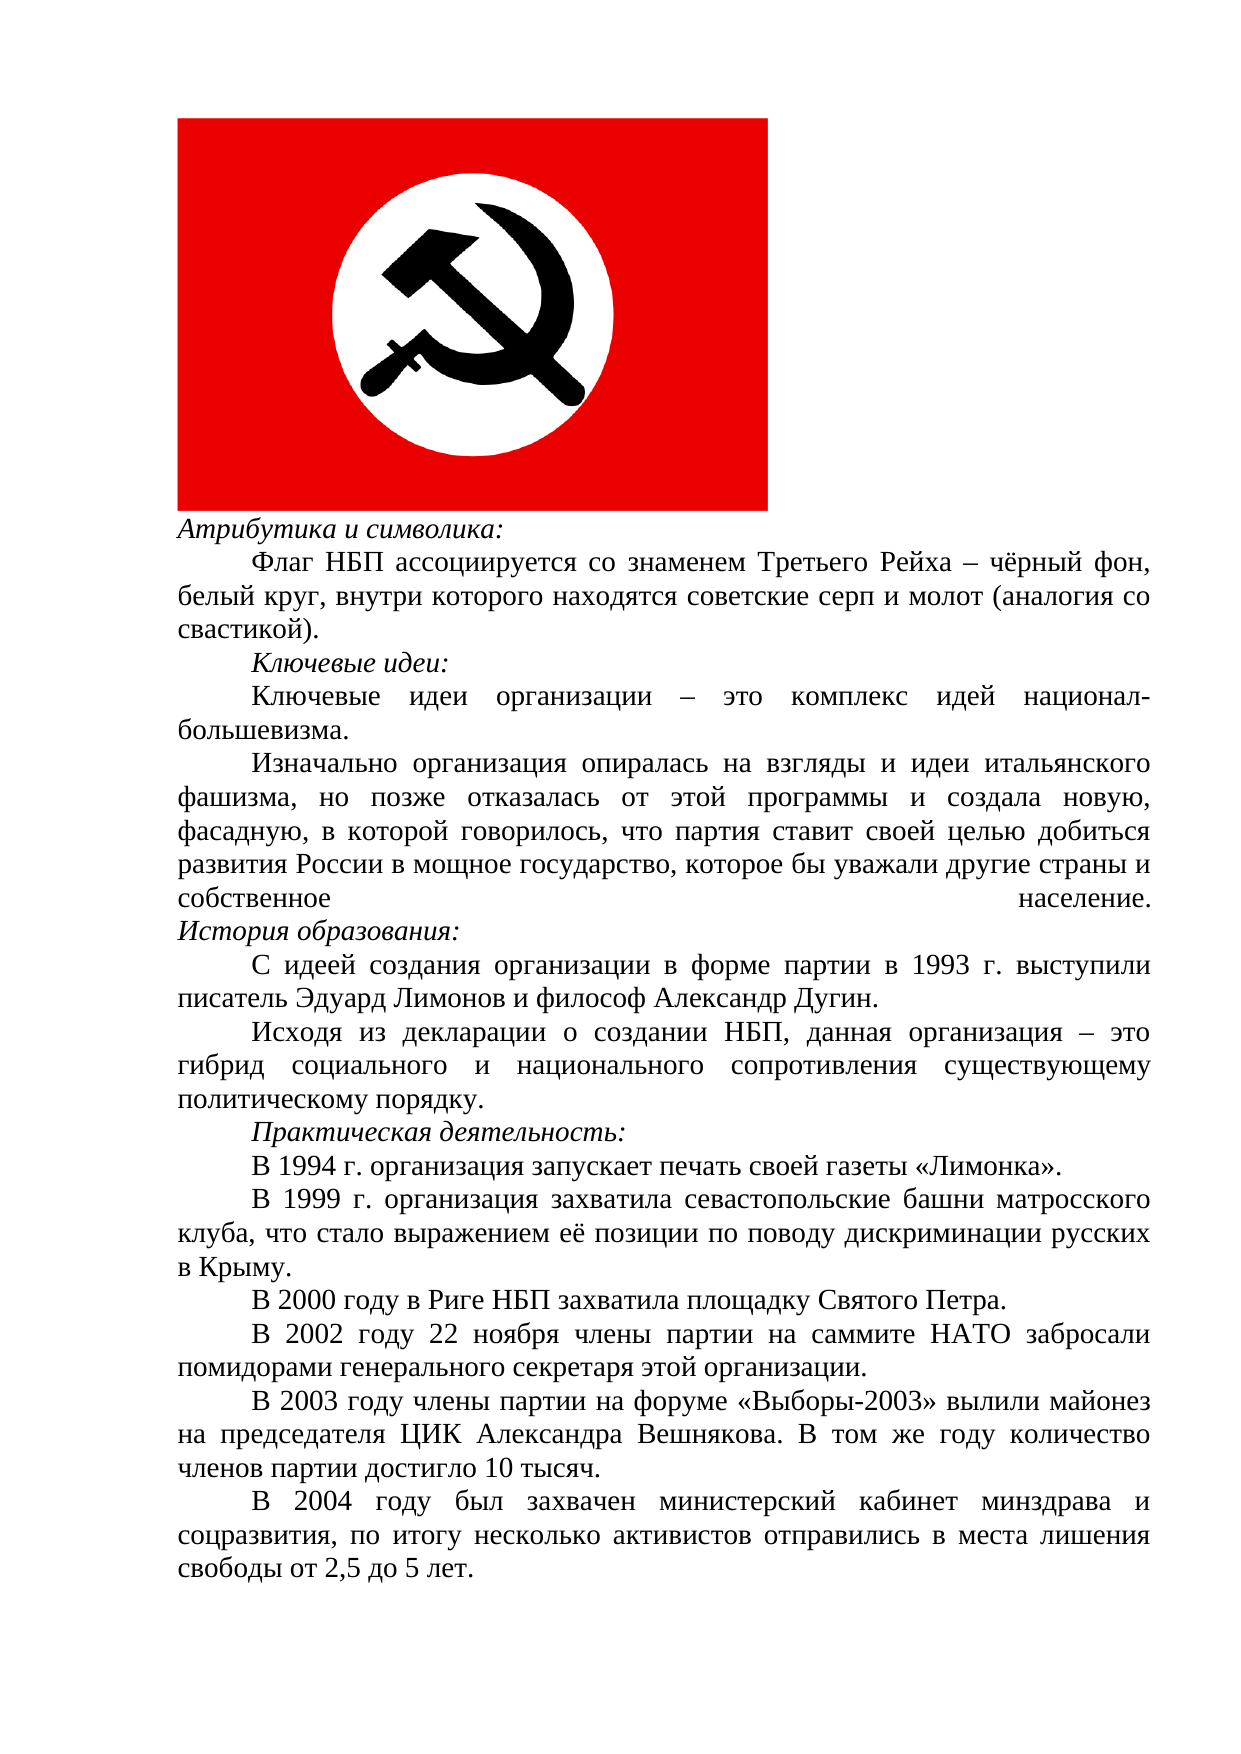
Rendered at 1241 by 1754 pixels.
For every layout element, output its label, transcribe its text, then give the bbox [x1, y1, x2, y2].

text Исходя из декларации о создании НБП, данная организация – это гибрид социального и национального сопротивления существующему политическому порядку. [177, 1014, 1152, 1114]
picture [177, 118, 768, 511]
text Ключевые идеи: [177, 645, 1152, 678]
text В 2003 году члены партии на форуме «Выборы-2003» вылили майонез на председателя ЦИК Александра Вешнякова. В том же году количество членов партии достигло 10 тысяч. [177, 1383, 1152, 1483]
text Практическая деятельность: [177, 1114, 1152, 1148]
text С идеей создания организации в форме партии в 1993 г. выступили писатель Эдуард Лимонов и философ Александр Дугин. [177, 947, 1152, 1014]
text Изначально организация опиралась на взгляды и идеи итальянского фашизма, но позже отказалась от этой программы и создала новую, фасадную, в которой говорилось, что партия ставит своей целью добиться развития России в мощное государство, которое бы уважали другие страны и собственное население. История образования: [177, 746, 1152, 947]
text В 2000 году в Риге НБП захватила площадку Святого Петра. [177, 1282, 1152, 1316]
text В 2002 году 22 ноября члены партии на саммите НАТО забросали помидорами генерального секретаря этой организации. [177, 1316, 1152, 1383]
text В 1999 г. организация захватила севастопольские башни матросского клуба, что стало выражением её позиции по поводу дискриминации русских в Крыму. [177, 1182, 1152, 1282]
text Флаг НБП ассоциируется со знаменем Третьего Рейха – чёрный фон, белый круг, внутри которого находятся советские серп и молот (аналогия со свастикой). [177, 544, 1152, 645]
text Ключевые идеи организации – это комплекс идей национал-большевизма. [177, 678, 1152, 746]
text В 2004 году был захвачен министерский кабинет минздрава и соцразвития, по итогу несколько активистов отправились в места лишения свободы от 2,5 до 5 лет. [177, 1483, 1152, 1584]
text В 1994 г. организация запускает печать своей газеты «Лимонка». [177, 1148, 1152, 1182]
